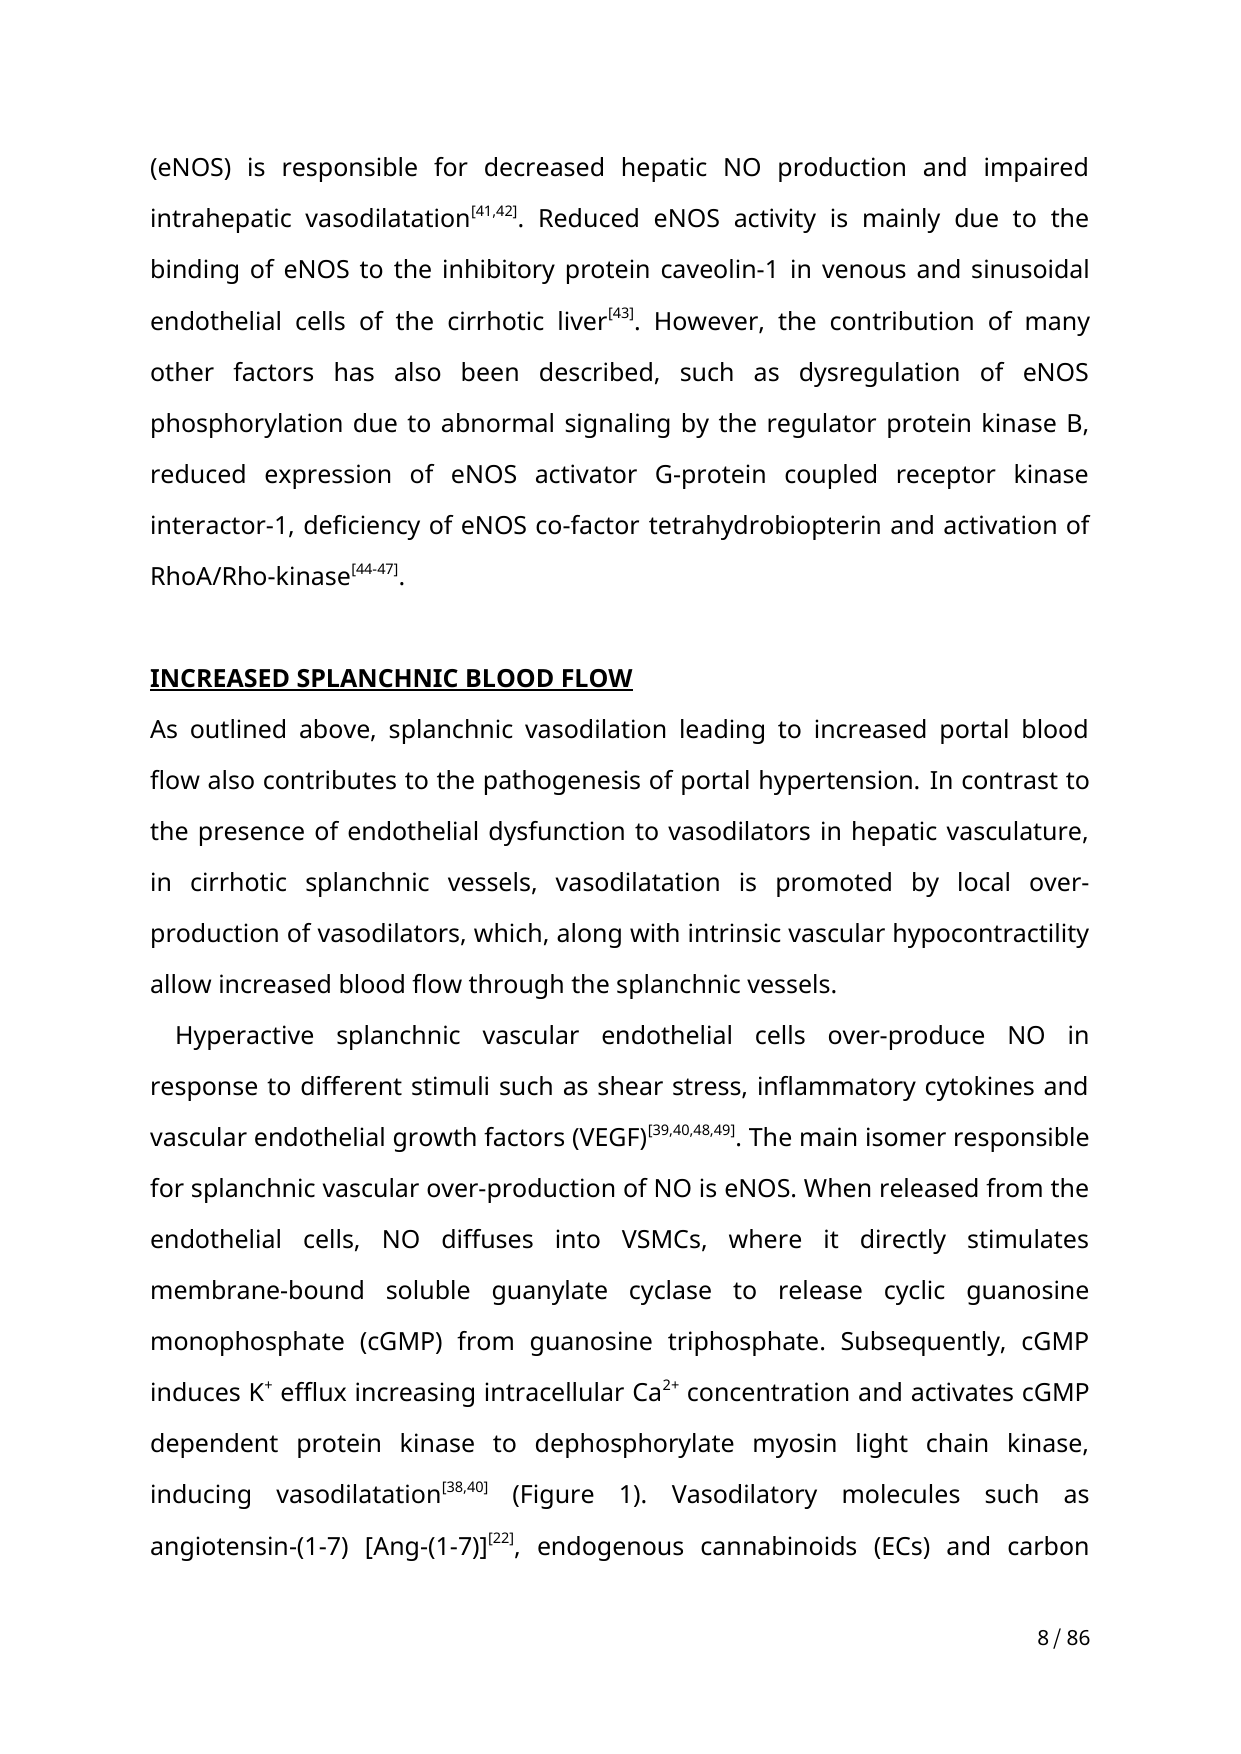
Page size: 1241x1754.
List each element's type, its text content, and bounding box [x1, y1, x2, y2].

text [150, 1018, 1090, 1562]
text As outlined above, splanchnic vasodilation leading to increased portal blood flow also contributes to the pathogenesis of portal hypertension. In contrast to the presence of endothelial dysfunction to vasodilators in hepatic vasculature, in cirrhotic splanchnic vessels, vasodilatation is promoted by local over-production of vasodilators, which, along with intrinsic vascular hypocontractility allow increased blood flow through the splanchnic vessels. [150, 711, 1090, 1001]
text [150, 150, 1090, 592]
text INCREASED SPLANCHNIC BLOOD FLOW [150, 660, 1090, 694]
